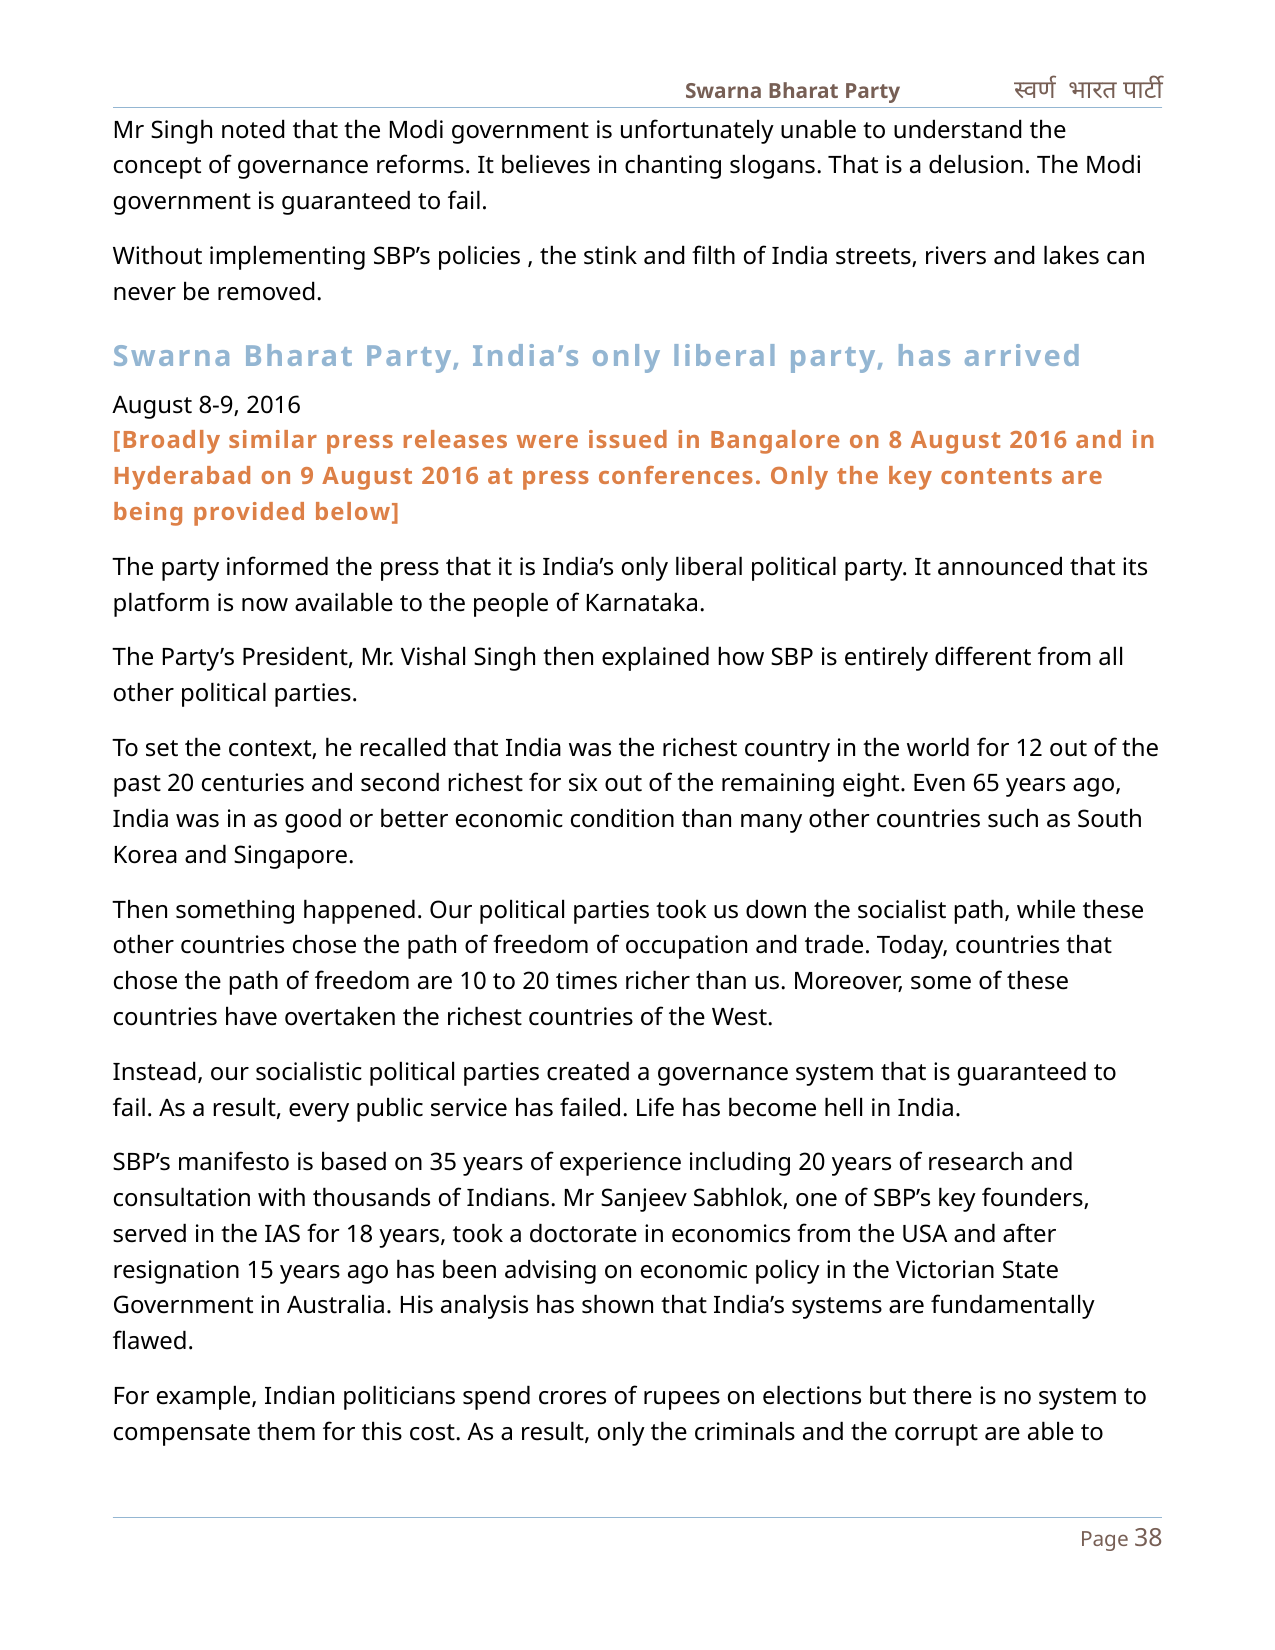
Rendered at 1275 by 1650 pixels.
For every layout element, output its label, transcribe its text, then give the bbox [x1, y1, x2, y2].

text SBP’s manifesto is based on 35 years of experience including 20 years of research and consultation with thousands of Indians. Mr Sanjeev Sabhlok, one of SBP’s key founders, served in the IAS for 18 years, took a doctorate in economics from the USA and after resignation 15 years ago has been advising on economic policy in the Victorian State Government in Australia. His analysis has shown that India’s systems are fundamentally flawed. [112, 1145, 1162, 1357]
text The party informed the press that it is India’s only liberal political party. It announced that its platform is now available to the people of Karnataka. [112, 549, 1162, 618]
text Then something happened. Our political parties took us down the socialist path, while these other countries chose the path of freedom of occupation and trade. Today, countries that chose the path of freedom are 10 to 20 times richer than us. Moreover, some of these countries have overtaken the richest countries of the West. [112, 892, 1162, 1032]
text The Party’s President, Mr. Vishal Singh then explained how SBP is entirely different from all other political parties. [112, 640, 1162, 708]
text Mr Singh noted that the Modi government is unfortunately unable to understand the concept of governance reforms. It believes in chanting slogans. That is a delusion. The Modi government is guaranteed to fail. [112, 112, 1162, 217]
text Without implementing SBP’s policies , the stink and filth of India streets, rivers and lakes can never be removed. [112, 239, 1162, 307]
text To set the context, he recalled that India was the richest country in the world for 12 out of the past 20 centuries and second richest for six out of the remaining eight. Even 65 years ago, India was in as good or better economic condition than many other countries such as South Korea and Singapore. [112, 730, 1162, 870]
text August 8-9, 2016 [Broadly similar press releases were issued in Bangalore on 8 August 2016 and in Hyderabad on 9 August 2016 at press conferences. Only the key contents are being provided below] [112, 387, 1162, 527]
text Instead, our socialistic political parties created a governance system that is guaranteed to fail. As a result, every public service has failed. Life has become hell in India. [112, 1054, 1162, 1123]
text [112, 1379, 1162, 1447]
subtitle Swarna Bharat Party, India’s only liberal party, has arrived [112, 335, 1162, 375]
